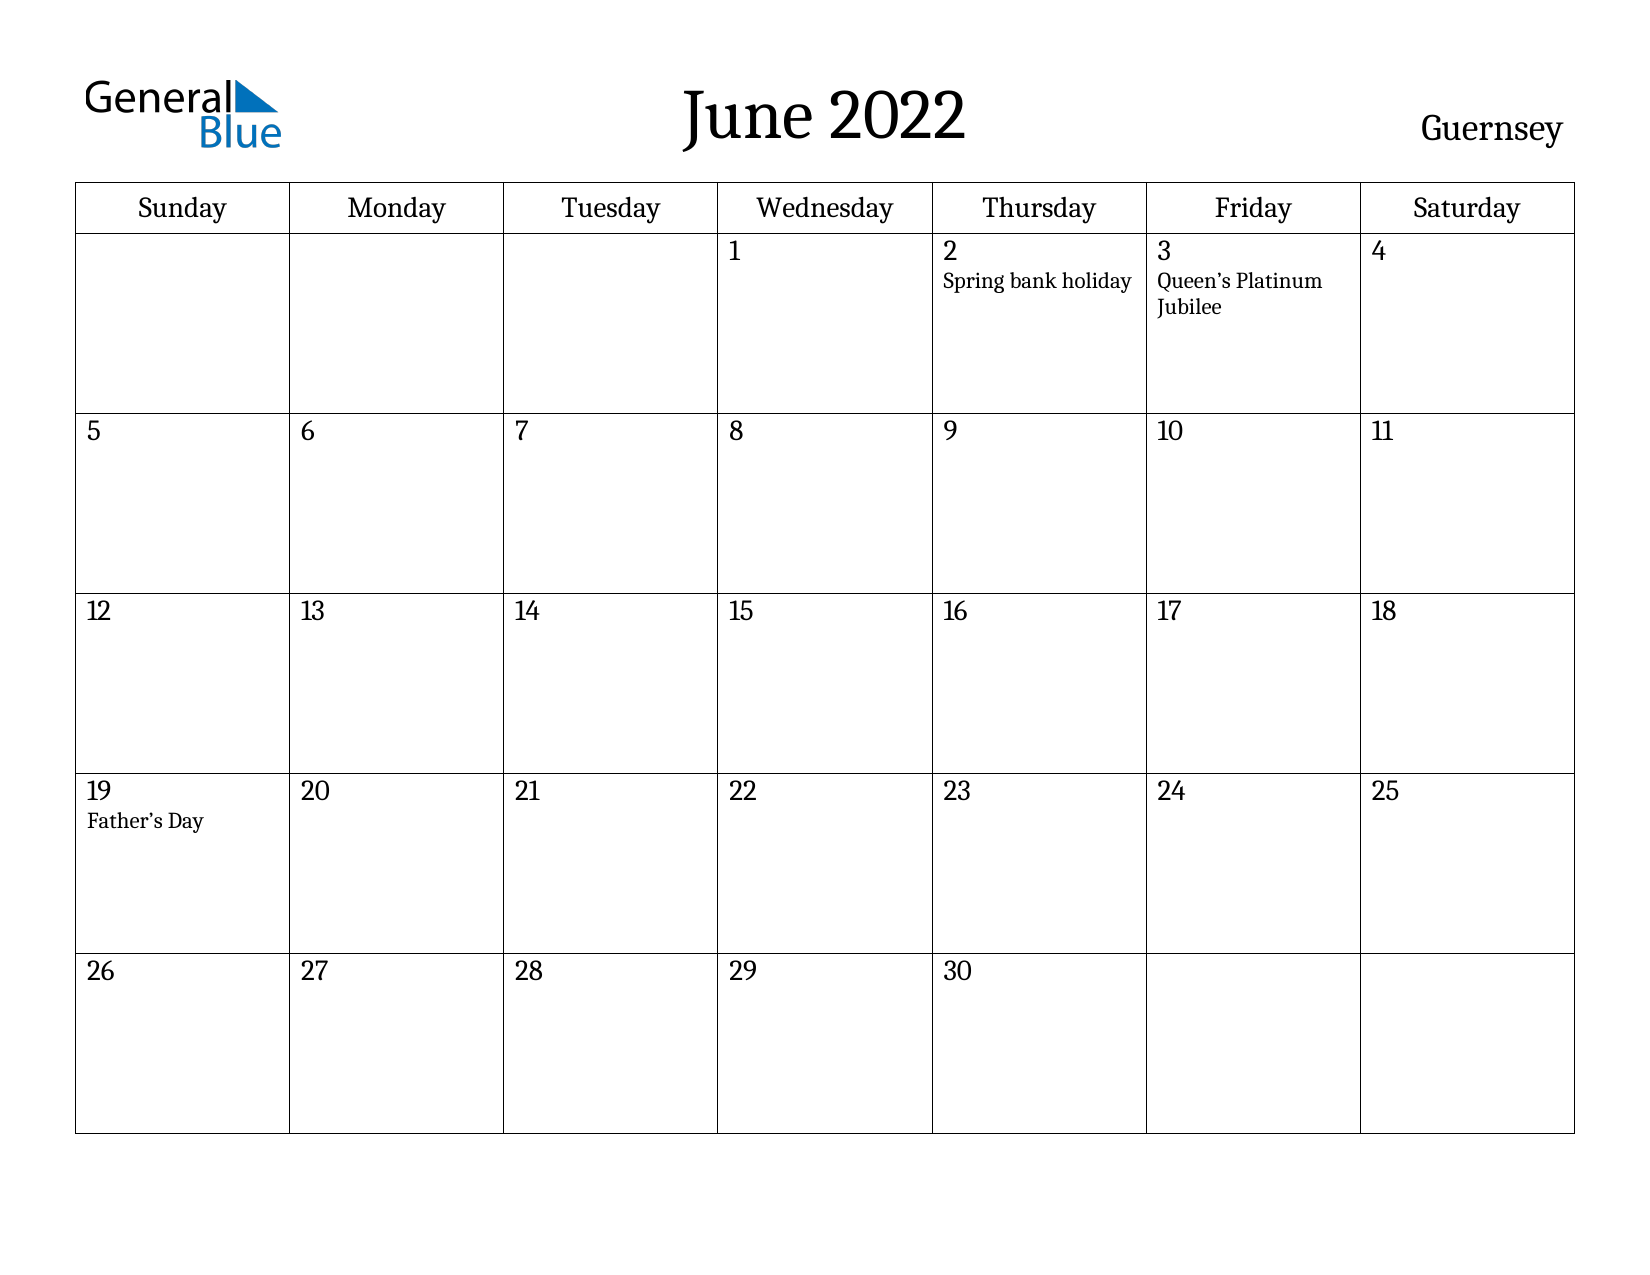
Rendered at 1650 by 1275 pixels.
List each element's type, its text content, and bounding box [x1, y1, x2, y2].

table_cell [504, 988, 717, 1133]
table_cell [933, 448, 1146, 593]
table_cell 2 [933, 234, 1146, 267]
table_cell Wednesday [718, 183, 932, 233]
table_cell [1147, 988, 1360, 1133]
table_cell 6 [290, 414, 503, 447]
table_cell 23 [933, 774, 1146, 807]
table_cell 3 [1147, 234, 1360, 267]
table_header June 2022 [504, 75, 1146, 182]
table_cell [1361, 988, 1574, 1133]
table_cell [933, 988, 1146, 1133]
table_cell [290, 808, 503, 953]
table_cell [1361, 627, 1574, 773]
table_cell 1 [718, 234, 932, 267]
table_cell 4 [1361, 234, 1574, 267]
table_cell 28 [504, 954, 717, 987]
table_cell 5 [76, 414, 289, 447]
table_cell 22 [718, 774, 932, 807]
table_cell [1147, 954, 1360, 987]
table_cell 16 [933, 594, 1146, 627]
table_cell [504, 627, 717, 773]
table_cell [504, 808, 717, 953]
table_cell Friday [1147, 183, 1360, 233]
table_cell 13 [290, 594, 503, 627]
table_cell [718, 627, 932, 773]
table_cell Tuesday [504, 183, 717, 233]
table_header [76, 75, 503, 182]
table_cell Sunday [76, 183, 289, 233]
table_cell [76, 627, 289, 773]
table_cell Monday [290, 183, 503, 233]
table_cell [76, 448, 289, 593]
table_cell [76, 234, 289, 267]
table_cell [718, 988, 932, 1133]
table_cell 10 [1147, 414, 1360, 447]
table_cell [76, 267, 289, 413]
table_cell [504, 267, 717, 413]
table_cell 24 [1147, 774, 1360, 807]
table_cell Father’s Day [76, 808, 289, 953]
table_cell 26 [76, 954, 289, 987]
table_cell [1361, 267, 1574, 413]
table_cell 8 [718, 414, 932, 447]
table_cell 11 [1361, 414, 1574, 447]
table_cell [933, 627, 1146, 773]
picture [86, 80, 281, 148]
table_cell [718, 267, 932, 413]
table_cell 15 [718, 594, 932, 627]
table_cell 30 [933, 954, 1146, 987]
table_cell [290, 988, 503, 1133]
table_cell [1361, 954, 1574, 987]
table_cell Thursday [933, 183, 1146, 233]
table_cell [718, 448, 932, 593]
table_cell [933, 808, 1146, 953]
table_cell [504, 234, 717, 267]
table_cell Saturday [1361, 183, 1574, 233]
table_cell 17 [1147, 594, 1360, 627]
table_cell [1361, 448, 1574, 593]
table_cell 20 [290, 774, 503, 807]
table_cell [1147, 448, 1360, 593]
table_cell 9 [933, 414, 1146, 447]
table_cell [290, 627, 503, 773]
table_cell [718, 808, 932, 953]
table_cell 18 [1361, 594, 1574, 627]
table_cell 27 [290, 954, 503, 987]
table_cell 25 [1361, 774, 1574, 807]
table_cell Queen’s Platinum Jubilee [1147, 267, 1360, 413]
table_cell [76, 988, 289, 1133]
table_cell Spring bank holiday [933, 267, 1146, 413]
table_cell 12 [76, 594, 289, 627]
table_cell [504, 448, 717, 593]
table_cell 14 [504, 594, 717, 627]
table_cell [290, 448, 503, 593]
table_cell [1147, 808, 1360, 953]
table_header Guernsey [1146, 75, 1574, 182]
table_cell [1147, 627, 1360, 773]
table_cell 7 [504, 414, 717, 447]
table_cell [1361, 808, 1574, 953]
table_cell 19 [76, 774, 289, 807]
table_cell 21 [504, 774, 717, 807]
table_cell 29 [718, 954, 932, 987]
table_cell [290, 234, 503, 267]
table_cell [290, 267, 503, 413]
